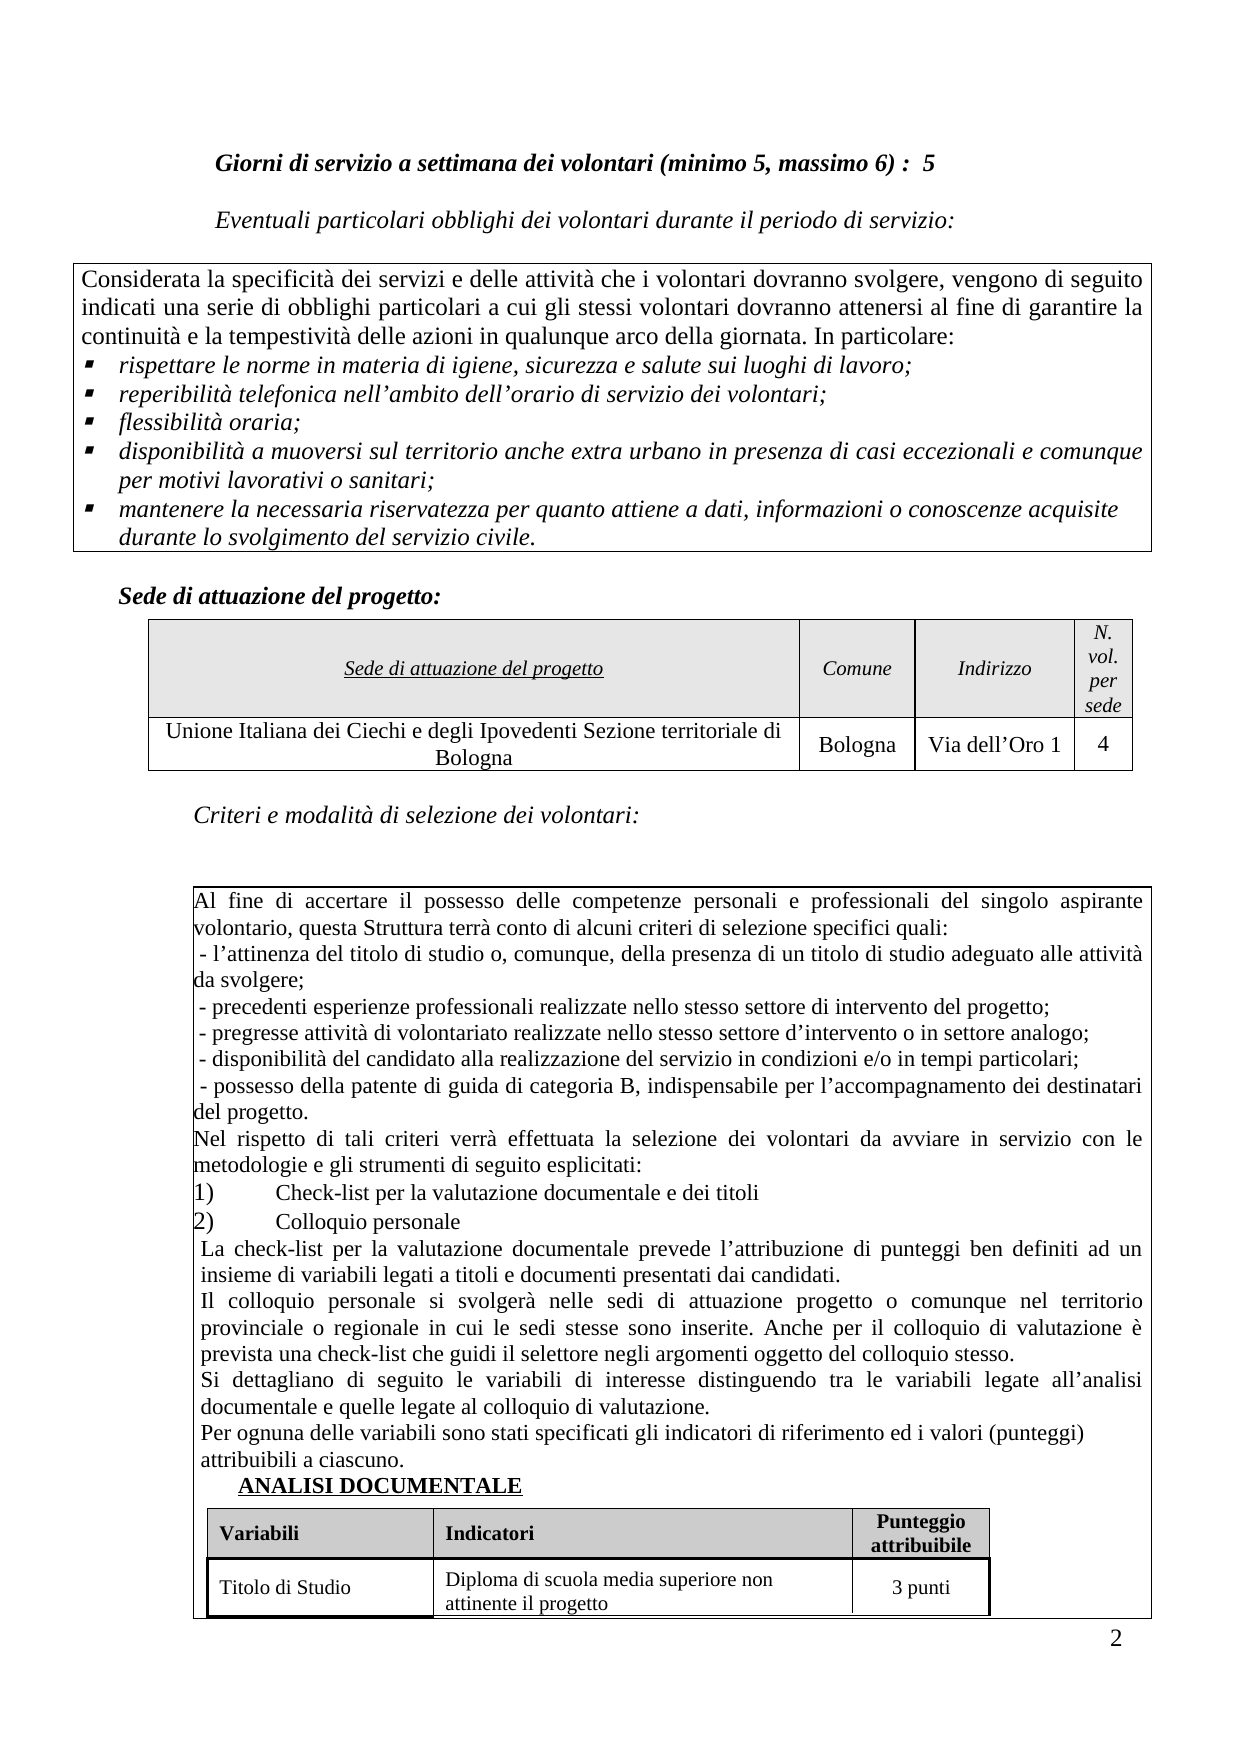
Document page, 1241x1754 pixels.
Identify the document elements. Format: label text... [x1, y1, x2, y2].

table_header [194, 888, 1151, 1618]
table_cell Bologna [800, 718, 914, 770]
table_header N. vol. per sede [1075, 620, 1132, 717]
table_cell 4 [1075, 718, 1132, 770]
table_header Considerata la specificità dei servizi e delle attività che i volontari dovranno svolgere, vengono di seguito indicati una serie di obblighi particolari a cui gli stessi volontari dovranno attenersi al fine di garantire la continuità e la tempestività delle azioni in qualunque arco della giornata. In particolare: rispettare le norme in materia di igiene, sicurezza e salute sui luoghi di lavoro; reperibilità telefonica nell’ambito dell’orario di servizio dei volontari; flessibilità oraria; disponibilità a muoversi sul territorio anche extra urbano in presenza di casi eccezionali e comunque per motivi lavorativi o sanitari; mantenere la necessaria riservatezza per quanto attiene a dati, informazioni o conoscenze acquisite durante lo svolgimento del servizio civile. [74, 264, 1151, 551]
table_cell Via dell’Oro 1 [916, 718, 1074, 770]
table_header Indirizzo [916, 620, 1074, 717]
text Giorni di servizio a settimana dei volontari (minimo 5, massimo 6) : 5 [215, 148, 1122, 176]
table_header Sede di attuazione del progetto [149, 620, 799, 717]
table_cell Unione Italiana dei Ciechi e degli Ipovedenti Sezione territoriale di Bologna [149, 718, 799, 770]
text Eventuali particolari obblighi dei volontari durante il periodo di servizio: [215, 205, 1122, 234]
table_header Comune [800, 620, 914, 717]
text Sede di attuazione del progetto: [118, 581, 1078, 610]
text Criteri e modalità di selezione dei volontari: [193, 800, 1122, 829]
